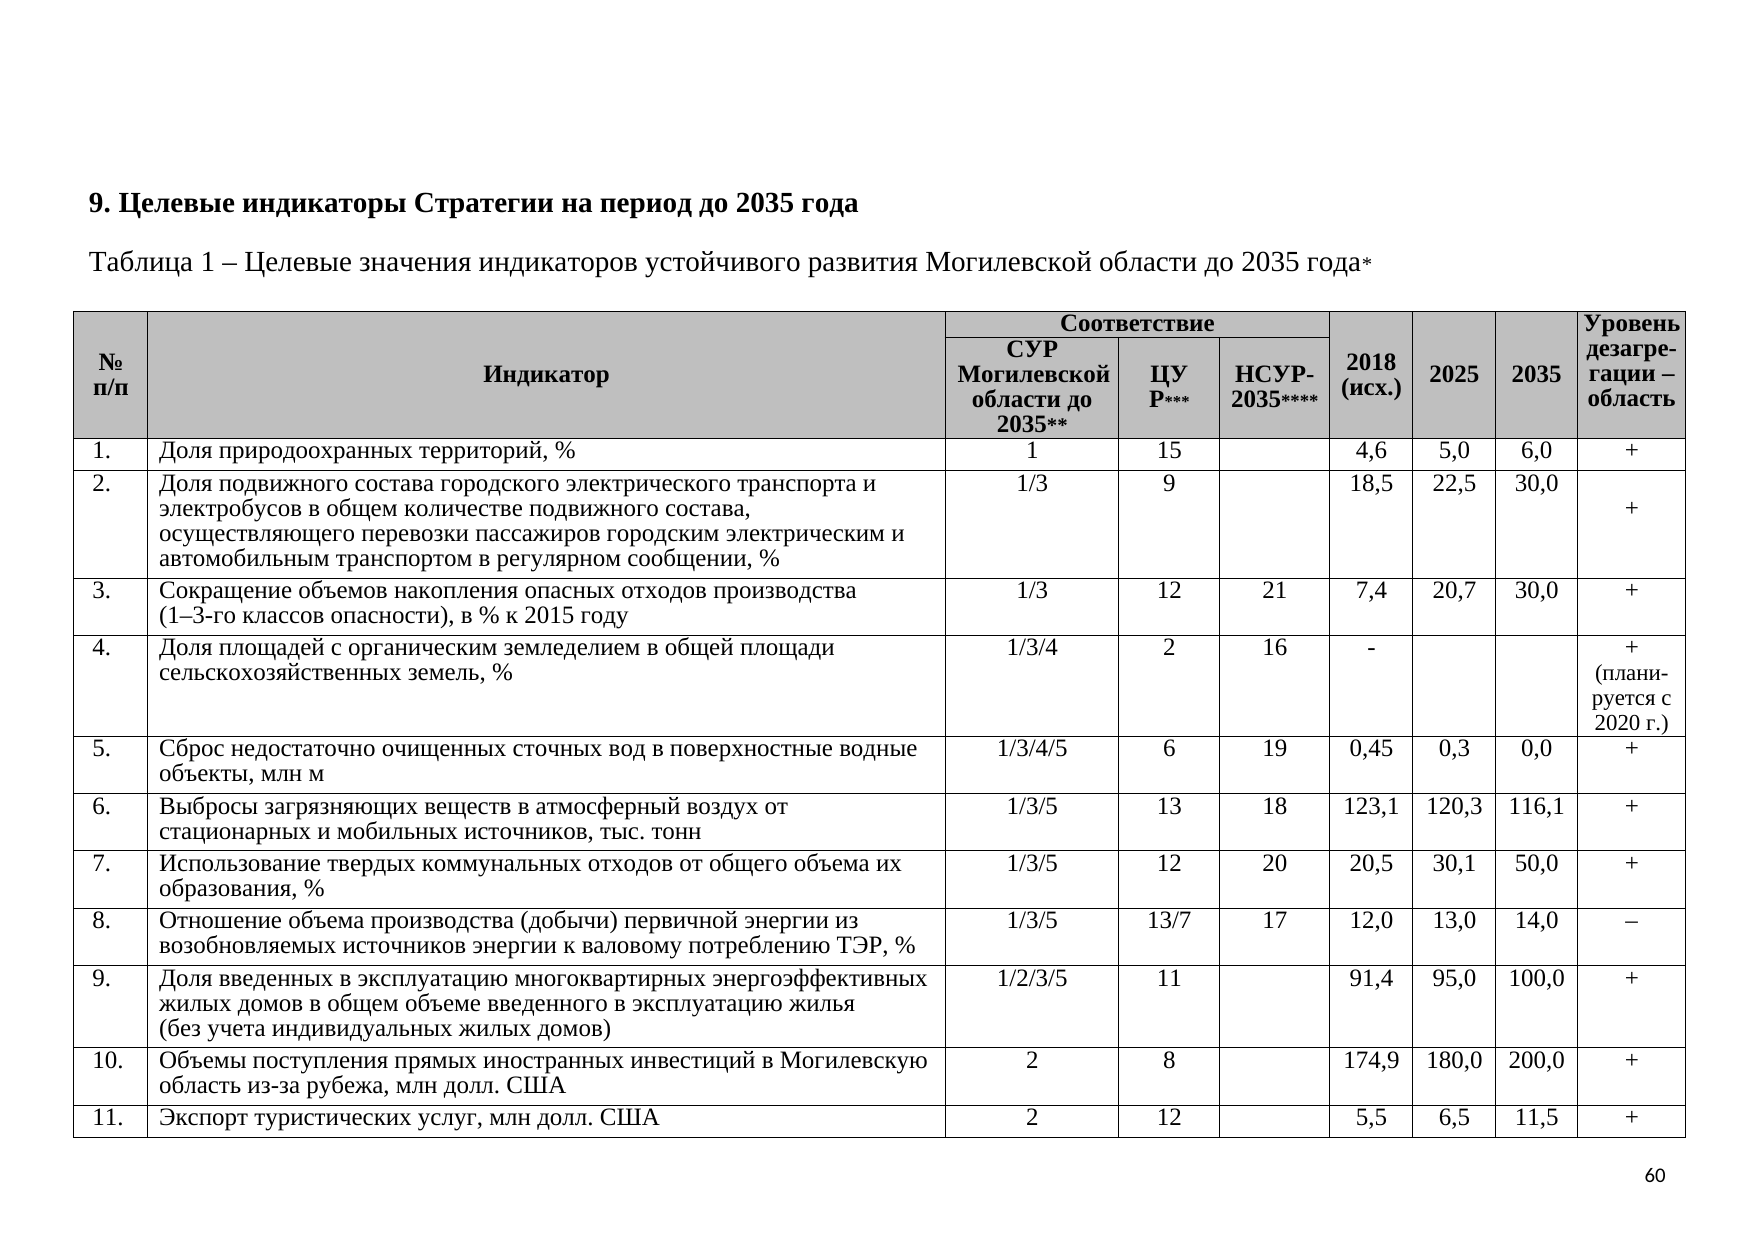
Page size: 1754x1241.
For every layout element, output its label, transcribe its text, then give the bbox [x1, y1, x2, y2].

table_cell [1220, 966, 1329, 1047]
table_cell 9 [1119, 471, 1219, 577]
table_cell 1 [946, 439, 1118, 470]
table_cell 174,9 [1330, 1048, 1412, 1104]
table_cell Доля подвижного состава городского электрического транспорта и электробусов в общем количестве подвижного состава, осуществляющего перевозки пассажиров городским электрическим и автомобильным транспортом в регулярном сообщении, % [148, 471, 945, 577]
table_header № п/п [74, 312, 147, 438]
table_cell Доля введенных в эксплуатацию многоквартирных энергоэффективных жилых домов в общем объеме введенного в эксплуатацию жилья (без учета индивидуальных жилых домов) [148, 966, 945, 1047]
table_cell 17 [1220, 909, 1329, 965]
table_cell 8 [1119, 1048, 1219, 1104]
table_cell Доля площадей с органическим земледелием в общей площади сельскохозяйственных земель, % [148, 636, 945, 736]
table_cell 4,6 [1330, 439, 1412, 470]
table_cell 1/3 [946, 579, 1118, 635]
table_cell 22,5 [1413, 471, 1495, 577]
table_cell 30,1 [1413, 851, 1495, 908]
table_header Индикатор [148, 312, 945, 438]
table_cell СУР Могилевской области до 2035** [946, 338, 1118, 438]
table_cell [74, 851, 147, 908]
table_cell 91,4 [1330, 966, 1412, 1047]
table_cell + [1578, 737, 1685, 793]
table_cell 12 [1119, 1106, 1219, 1137]
table_cell 2 [1119, 636, 1219, 736]
table_cell [74, 471, 147, 577]
table_cell + [1578, 439, 1685, 470]
table_cell 15 [1119, 439, 1219, 470]
table_cell 13,0 [1413, 909, 1495, 965]
table_cell [74, 794, 147, 850]
table_cell ЦУР*** [1119, 338, 1219, 438]
table_cell [74, 439, 147, 470]
table_cell Отношение объема производства (добычи) первичной энергии из возобновляемых источников энергии к валовому потреблению ТЭР, % [148, 909, 945, 965]
table_cell Сброс недостаточно очищенных сточных вод в поверхностные водные объекты, млн м [148, 737, 945, 793]
table_cell 123,1 [1330, 794, 1412, 850]
table_cell + [1578, 579, 1685, 635]
table_cell [74, 966, 147, 1047]
table_cell Выбросы загрязняющих веществ в атмосферный воздух от стационарных и мобильных источников, тыс. тонн [148, 794, 945, 850]
table_cell 0,45 [1330, 737, 1412, 793]
table_cell 50,0 [1496, 851, 1577, 908]
table_cell 7,4 [1330, 579, 1412, 635]
table_cell 2 [946, 1048, 1118, 1104]
table_cell + [1578, 966, 1685, 1047]
table_cell [1220, 1048, 1329, 1104]
table_cell 100,0 [1496, 966, 1577, 1047]
table_cell 21 [1220, 579, 1329, 635]
table_cell 120,3 [1413, 794, 1495, 850]
table_cell 95,0 [1413, 966, 1495, 1047]
table_cell – [1578, 909, 1685, 965]
table_cell 13 [1119, 794, 1219, 850]
table_header 2025 [1413, 312, 1495, 438]
table_cell 11 [1119, 966, 1219, 1047]
table_cell Доля природоохранных территорий, % [148, 439, 945, 470]
table_cell 20 [1220, 851, 1329, 908]
table_cell 1/3 [946, 471, 1118, 577]
table_cell 12 [1119, 579, 1219, 635]
table_cell - [1330, 636, 1412, 736]
table_cell Использование твердых коммунальных отходов от общего объема их образования, % [148, 851, 945, 908]
table_cell 180,0 [1413, 1048, 1495, 1104]
table_cell [74, 737, 147, 793]
table_cell 19 [1220, 737, 1329, 793]
table_cell Объемы поступления прямых иностранных инвестиций в Могилевскую область из-за рубежа, млн долл. США [148, 1048, 945, 1104]
table_cell 13/7 [1119, 909, 1219, 965]
table_cell 20,7 [1413, 579, 1495, 635]
table_cell 18,5 [1330, 471, 1412, 577]
table_header 2018 (исх.) [1330, 312, 1412, 438]
table_cell [1413, 636, 1495, 736]
table_cell + [1578, 471, 1685, 577]
table_cell 1/3/5 [946, 909, 1118, 965]
table_cell + [1578, 794, 1685, 850]
table_cell 0,3 [1413, 737, 1495, 793]
table_cell [74, 579, 147, 635]
table_cell 6 [1119, 737, 1219, 793]
table_cell [74, 636, 147, 736]
table_cell [74, 1106, 147, 1137]
table_cell [74, 909, 147, 965]
text Таблица 1 – Целевые значения индикаторов устойчивого развития Могилевской области до 2035 года* [89, 244, 1665, 277]
table_cell 12 [1119, 851, 1219, 908]
table_cell 0,0 [1496, 737, 1577, 793]
table_cell 30,0 [1496, 579, 1577, 635]
table_cell НСУР-2035**** [1220, 338, 1329, 438]
table_cell 30,0 [1496, 471, 1577, 577]
table_cell 6,0 [1496, 439, 1577, 470]
list Целевые индикаторы Стратегии на период до 2035 года [89, 185, 1665, 219]
table_header 2035 [1496, 312, 1577, 438]
table_cell 18 [1220, 794, 1329, 850]
table_cell [1496, 636, 1577, 736]
table_cell 1/3/4 [946, 636, 1118, 736]
table_cell 200,0 [1496, 1048, 1577, 1104]
table_cell 11,5 [1496, 1106, 1577, 1137]
table_cell 6,5 [1413, 1106, 1495, 1137]
table_cell + (плани-руется с 2020 г.) [1578, 636, 1685, 736]
table_cell 12,0 [1330, 909, 1412, 965]
table_cell [1220, 1106, 1329, 1137]
table_cell [1220, 439, 1329, 470]
table_cell 1/2/3/5 [946, 966, 1118, 1047]
table_cell [74, 1048, 147, 1104]
table_cell [1220, 471, 1329, 577]
table_cell 20,5 [1330, 851, 1412, 908]
table_cell Сокращение объемов накопления опасных отходов производства (1–3-го классов опасности), в % к 2015 году [148, 579, 945, 635]
table_cell + [1578, 851, 1685, 908]
table_cell 14,0 [1496, 909, 1577, 965]
table_cell 5,5 [1330, 1106, 1412, 1137]
table_cell 1/3/5 [946, 851, 1118, 908]
table_cell 116,1 [1496, 794, 1577, 850]
table_cell + [1578, 1048, 1685, 1104]
table_cell 16 [1220, 636, 1329, 736]
table_cell + [1578, 1106, 1685, 1137]
table_header Уровень дезагре-гации – область [1578, 312, 1685, 438]
table_header Соответствие [946, 312, 1329, 337]
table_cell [148, 1106, 945, 1137]
table_cell 1/3/5 [946, 794, 1118, 850]
table_cell 2 [946, 1106, 1118, 1137]
table_cell 5,0 [1413, 439, 1495, 470]
table_cell 1/3/4/5 [946, 737, 1118, 793]
